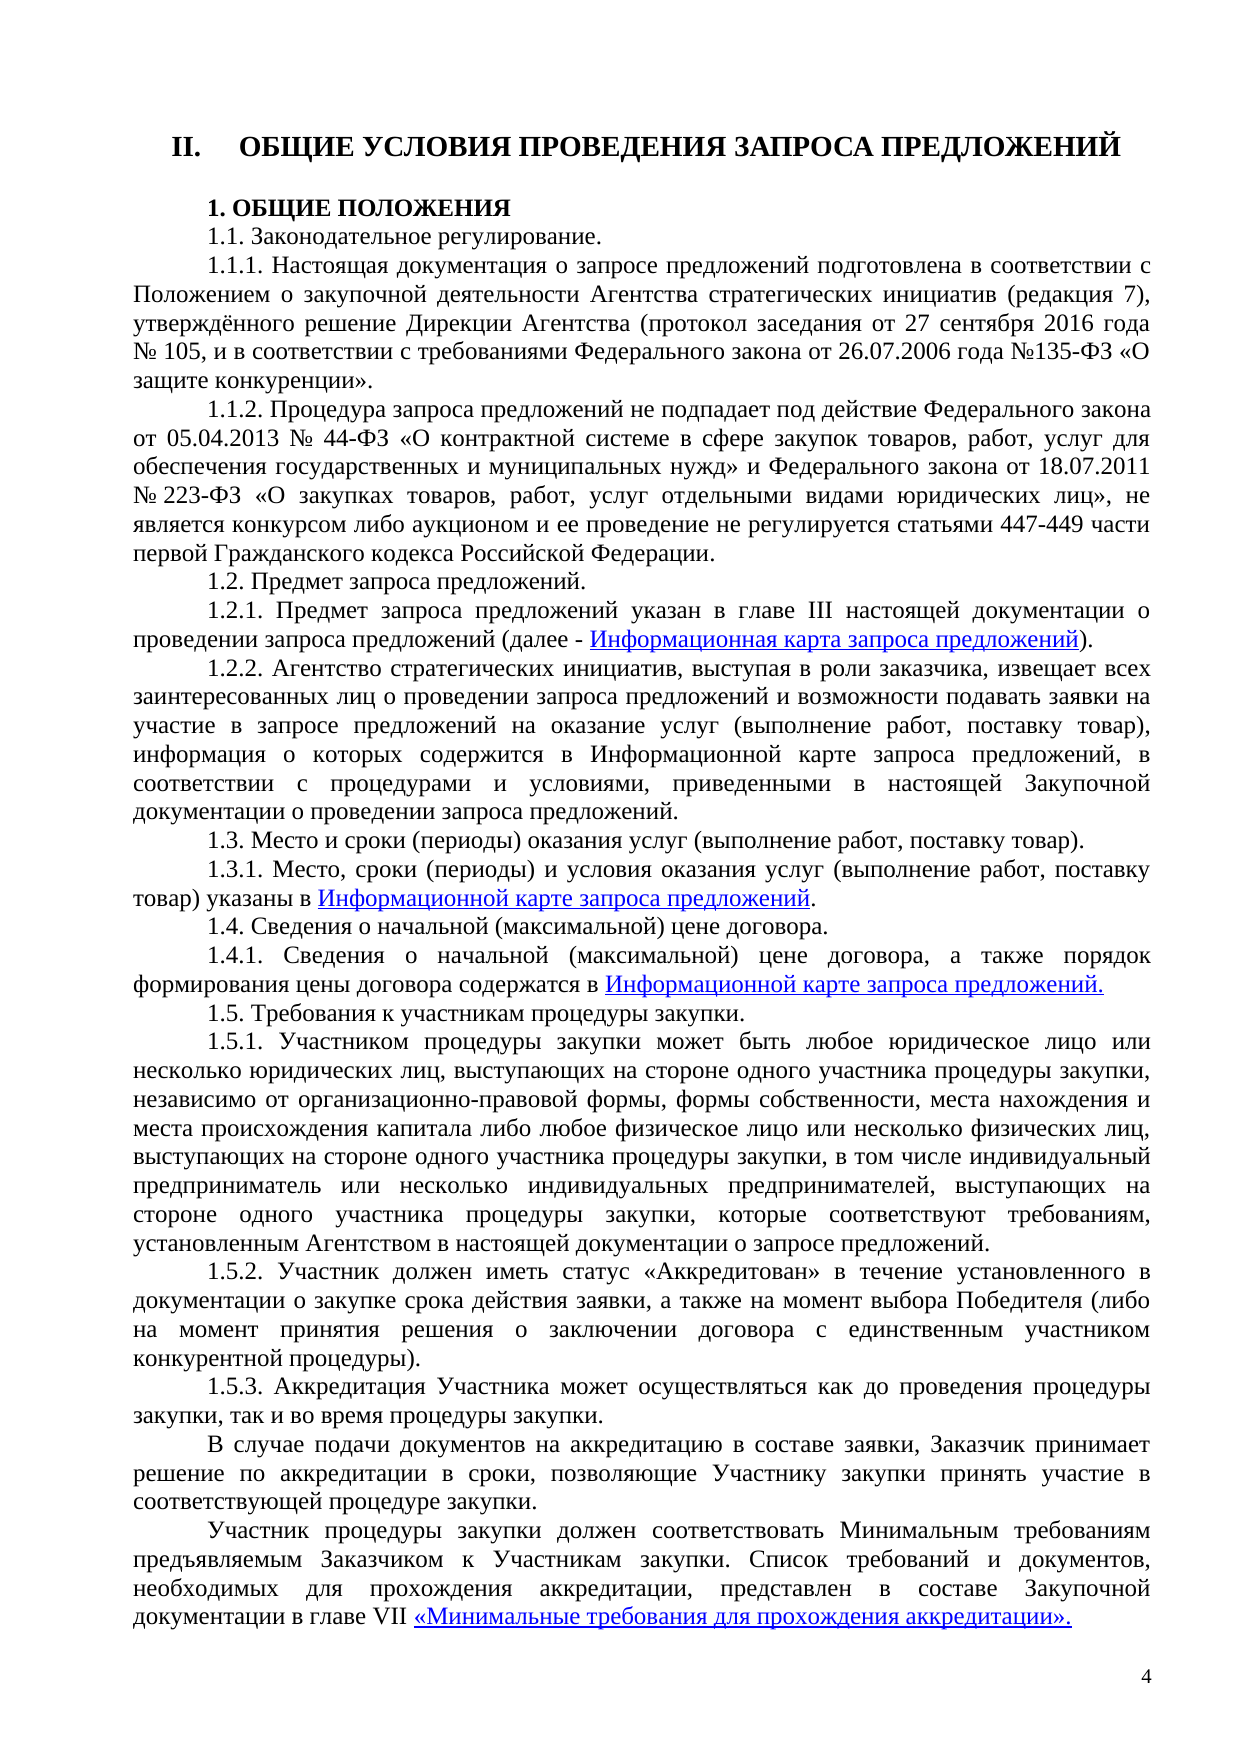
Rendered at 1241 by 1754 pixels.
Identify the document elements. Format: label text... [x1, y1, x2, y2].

text 1.2. Предмет запроса предложений. [133, 566, 1152, 595]
text 1.5.2. Участник должен иметь статус «Аккредитован» в течение установленного в документации о закупке срока действия заявки, а также на момент выбора Победителя (либо на момент принятия решения о заключении договора с единственным участником конкурентной процедуры). [133, 1256, 1152, 1371]
text В случае подачи документов на аккредитацию в составе заявки, Заказчик принимает решение по аккредитации в сроки, позволяющие Участнику закупки принять участие в соответствующей процедуре закупки. [133, 1429, 1152, 1515]
text 1.5. Требования к участникам процедуры закупки. [133, 998, 1152, 1026]
subtitle ОБЩИЕ УСЛОВИЯ ПРОВЕДЕНИЯ ЗАПРОСА ПРЕДЛОЖЕНИЙ [170, 129, 1152, 162]
text 1.3.1. Место, сроки (периоды) и условия оказания услуг (выполнение работ, поставку товар) указаны в Информационной карте запроса предложений. [133, 854, 1152, 911]
text 1.5.1. Участником процедуры закупки может быть любое юридическое лицо или несколько юридических лиц, выступающих на стороне одного участника процедуры закупки, независимо от организационно-правовой формы, формы собственности, места нахождения и места происхождения капитала либо любое физическое лицо или несколько физических лиц, выступающих на стороне одного участника процедуры закупки, в том числе индивидуальный предприниматель или несколько индивидуальных предпринимателей, выступающих на стороне одного участника процедуры закупки, которые соответствуют требованиям, установленным Агентством в настоящей документации о запросе предложений. [133, 1026, 1152, 1256]
text 1.3. Место и сроки (периоды) оказания услуг (выполнение работ, поставку товар). [133, 825, 1152, 854]
text 1.1.2. Процедура запроса предложений не подпадает под действие Федерального закона от 05.04.2013 № 44-ФЗ «О контрактной системе в сфере закупок товаров, работ, услуг для обеспечения государственных и муниципальных нужд» и Федерального закона от 18.07.2011 № 223-ФЗ «О закупках товаров, работ, услуг отдельными видами юридических лиц», не является конкурсом либо аукционом и ее проведение не регулируется статьями 447-449 части первой Гражданского кодекса Российской Федерации. [133, 394, 1152, 566]
text 1.4. Сведения о начальной (максимальной) цене договора. [133, 911, 1152, 940]
text Участник процедуры закупки должен соответствовать Минимальным требованиям предъявляемым Заказчиком к Участникам закупки. Список требований и документов, необходимых для прохождения аккредитации, представлен в составе Закупочной документации в главе VII «Минимальные требования для прохождения аккредитации». [133, 1515, 1152, 1630]
text 1. ОБЩИЕ ПОЛОЖЕНИЯ [133, 193, 1152, 221]
text 1.5.3. Аккредитация Участника может осуществляться как до проведения процедуры закупки, так и во время процедуры закупки. [133, 1371, 1152, 1429]
text 1.2.2. Агентство стратегических инициатив, выступая в роли заказчика, извещает всех заинтересованных лиц о проведении запроса предложений и возможности подавать заявки на участие в запросе предложений на оказание услуг (выполнение работ, поставку товар), информация о которых содержится в Информационной карте запроса предложений, в соответствии с процедурами и условиями, приведенными в настоящей Закупочной документации о проведении запроса предложений. [133, 653, 1152, 825]
text 1.2.1. Предмет запроса предложений указан в главе III настоящей документации о проведении запроса предложений (далее - Информационная карта запроса предложений). [133, 595, 1152, 653]
text 1.1.1. Настоящая документация о запросе предложений подготовлена в соответствии с Положением о закупочной деятельности Агентства стратегических инициатив (редакция 7), утверждённого решение Дирекции Агентства (протокол заседания от 27 сентября 2016 года № 105, и в соответствии с требованиями Федерального закона от 26.07.2006 года №135-ФЗ «О защите конкуренции». [133, 250, 1152, 394]
text 1.1. Законодательное регулирование. [133, 221, 1152, 250]
text 1.4.1. Сведения о начальной (максимальной) цене договора, а также порядок формирования цены договора содержатся в Информационной карте запроса предложений. [133, 940, 1152, 998]
